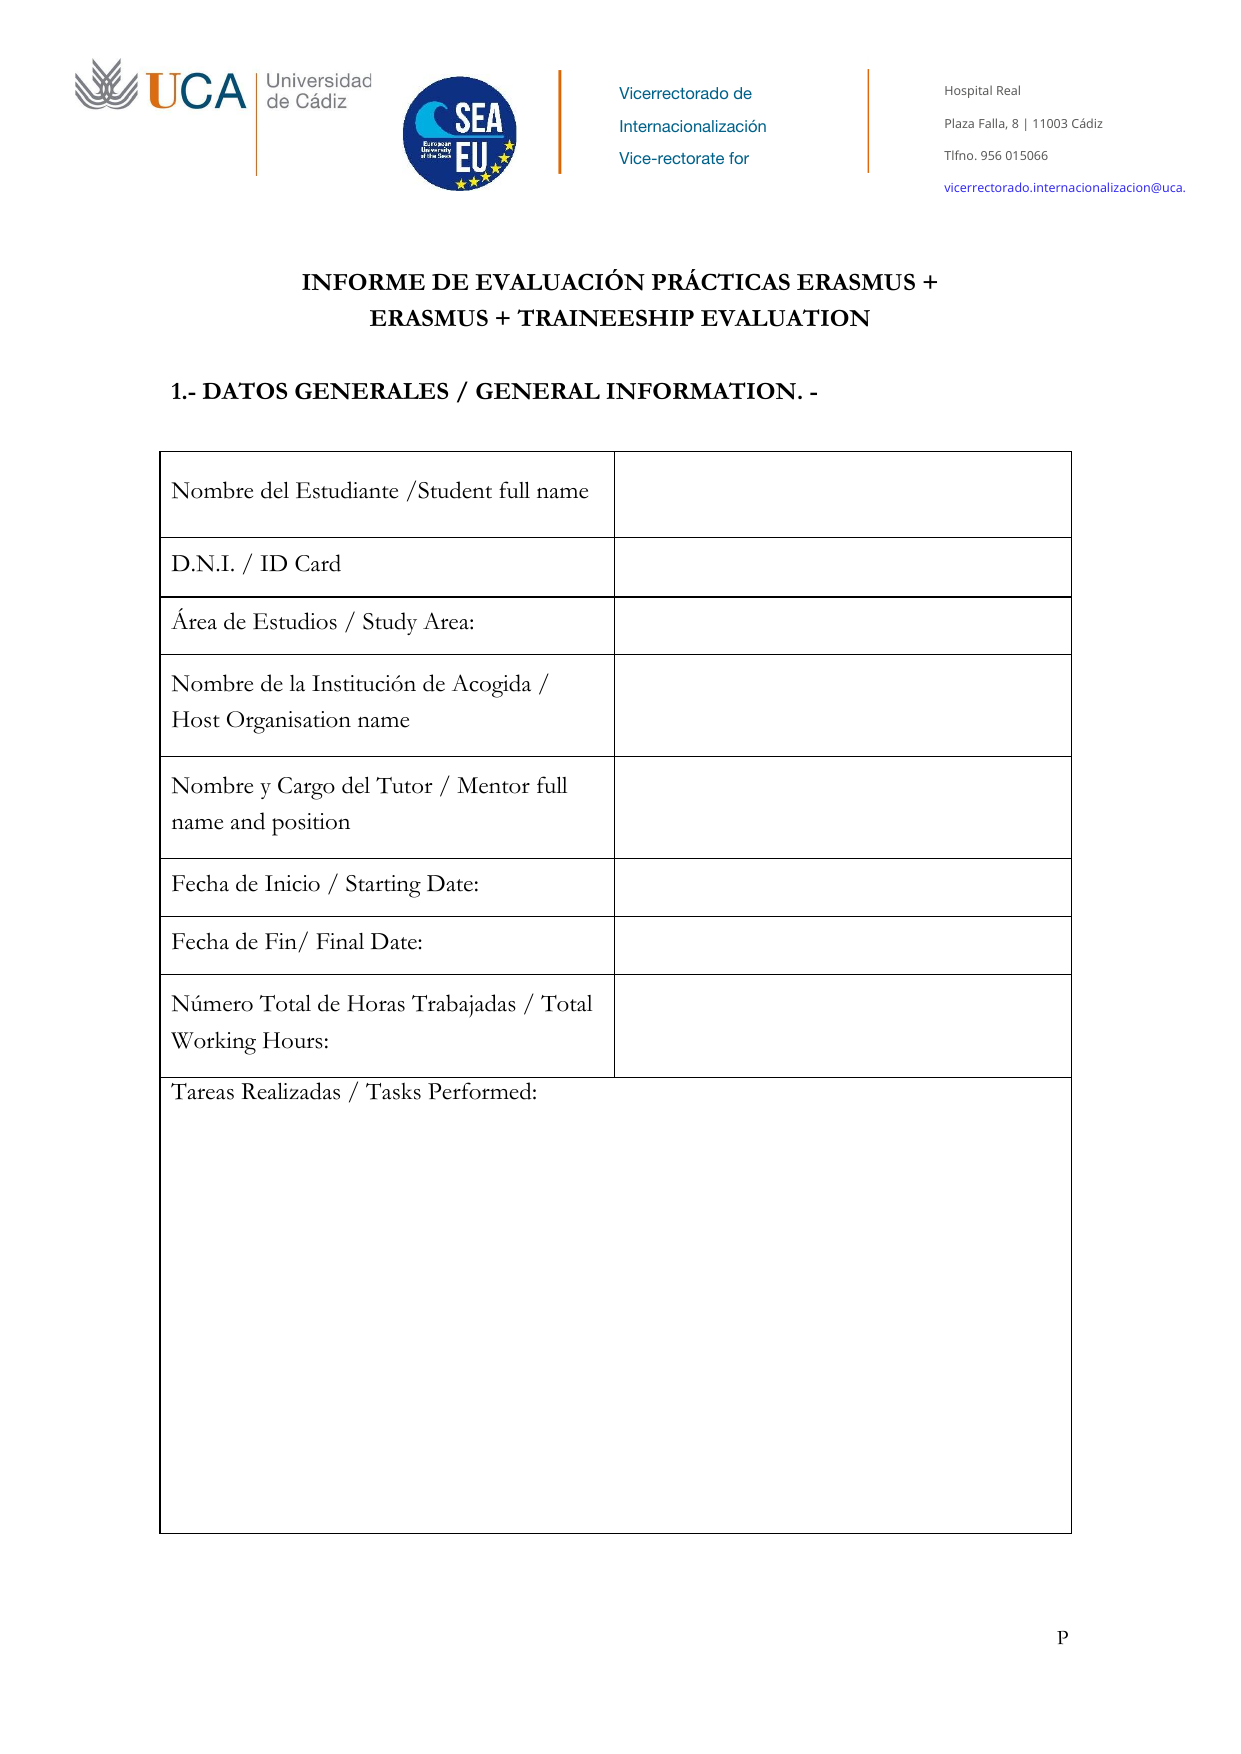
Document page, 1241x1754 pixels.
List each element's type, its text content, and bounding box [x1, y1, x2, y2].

picture [75, 58, 372, 176]
text ERASMUS + TRAINEESHIP EVALUATION [171, 305, 1069, 333]
picture [680, 153, 685, 164]
table_cell [615, 859, 1071, 916]
picture [694, 123, 700, 132]
table_cell Nombre de la Institución de Acogida / Host Organisation name [161, 655, 614, 756]
table_cell Número Total de Horas Trabajadas / Total Working Hours: [161, 975, 614, 1077]
table_cell [615, 975, 1071, 1077]
table_cell D.N.I. / ID Card [161, 538, 614, 596]
picture [555, 56, 563, 174]
picture [401, 74, 517, 191]
table_cell [615, 757, 1071, 858]
picture [866, 55, 870, 173]
table_cell [615, 917, 1071, 974]
table_cell [615, 538, 1071, 596]
text 1.- DATOS GENERALES / GENERAL INFORMATION. - [171, 378, 1069, 406]
picture [632, 121, 637, 132]
text INFORME DE EVALUACIÓN PRÁCTICAS ERASMUS + [171, 268, 1069, 296]
table_cell [615, 598, 1071, 654]
table_cell Nombre y Cargo del Tutor / Mentor full name and position [161, 757, 614, 858]
table_cell Tareas Realizadas / Tasks Performed: [161, 1078, 1071, 1533]
table_cell [615, 655, 1071, 756]
table_cell Fecha de Fin/ Final Date: [161, 917, 614, 974]
table_header [615, 452, 1071, 537]
table_cell Área de Estudios / Study Area: [161, 598, 614, 654]
table_header Nombre del Estudiante /Student full name [161, 452, 614, 537]
table_cell Fecha de Inicio / Starting Date: [161, 859, 614, 916]
